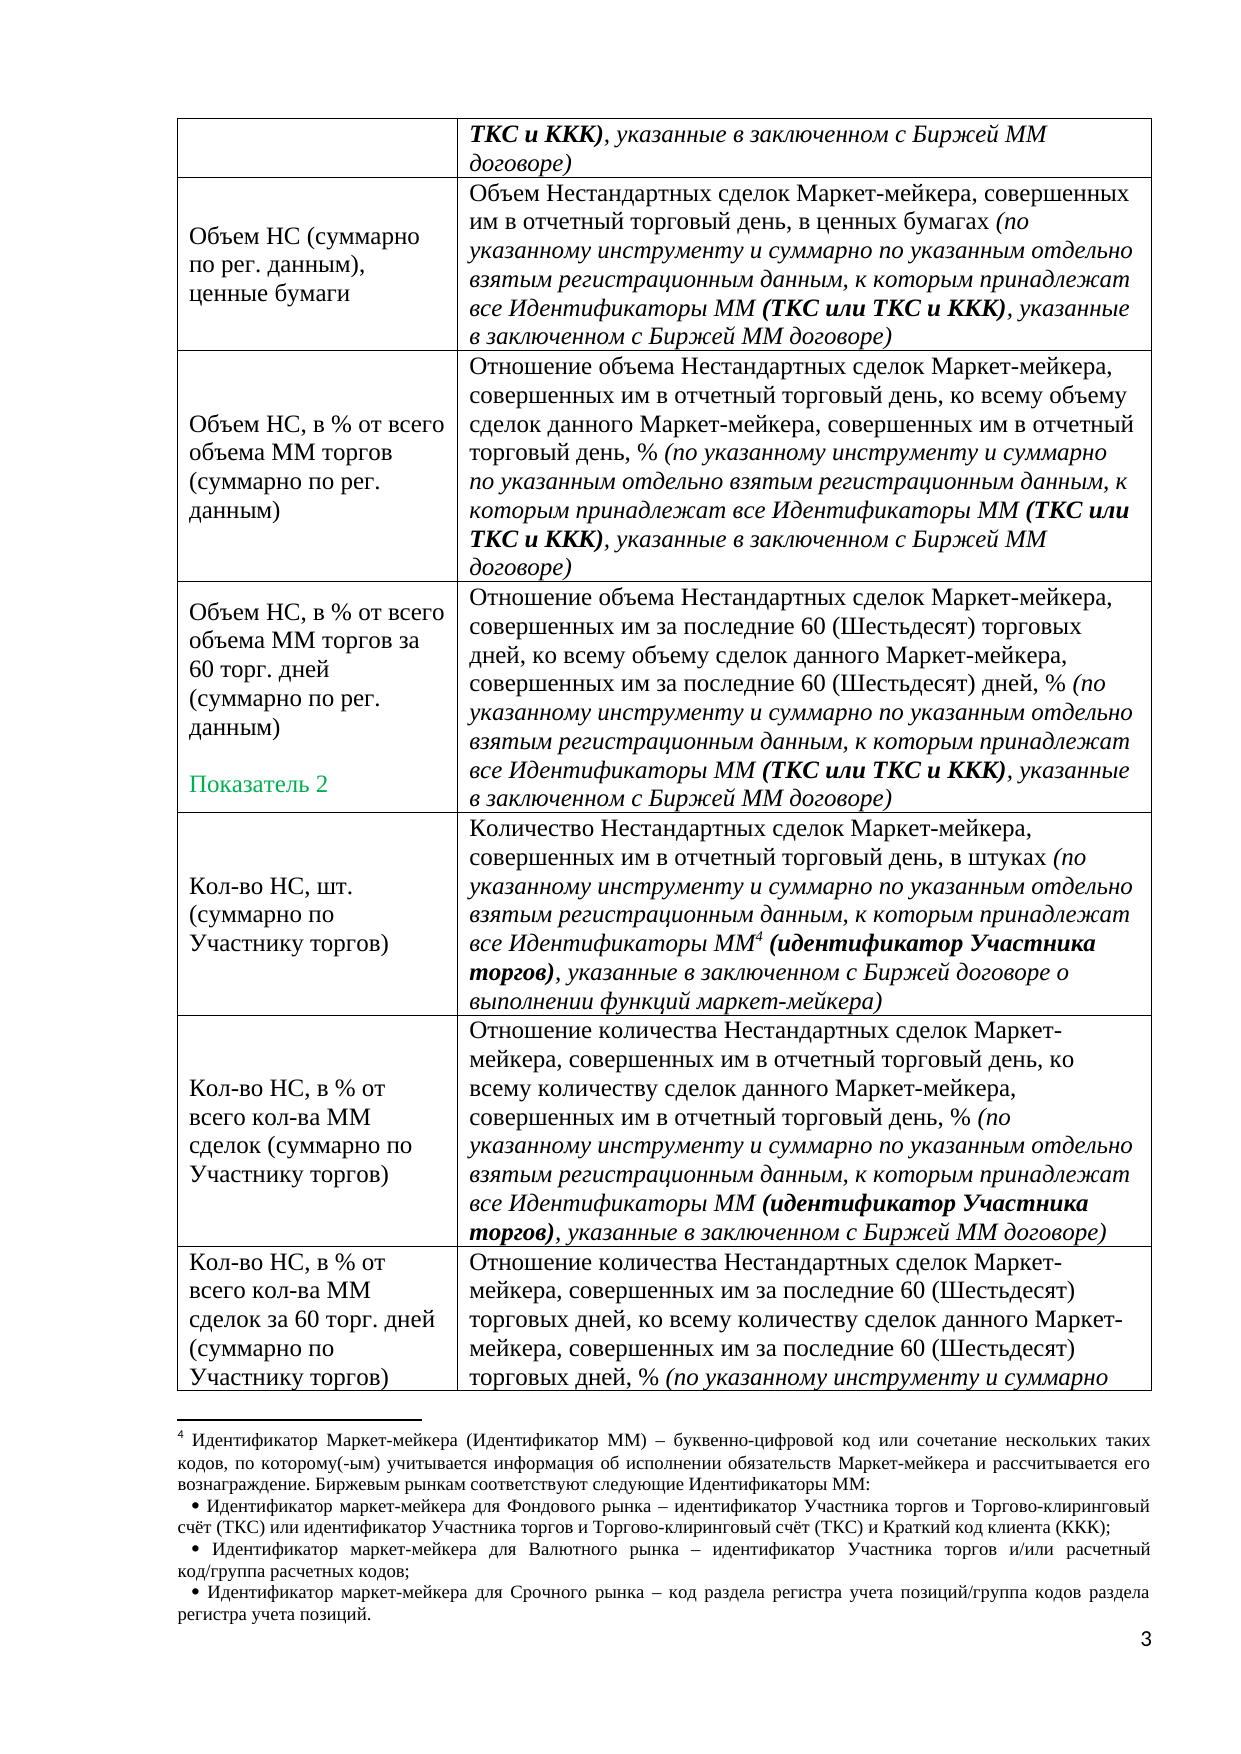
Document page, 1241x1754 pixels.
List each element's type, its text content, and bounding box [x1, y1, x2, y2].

table_cell Кол-во НС, шт. (суммарно по Участнику торгов) [178, 813, 457, 1014]
table_cell Количество Нестандартных сделок Маркет-мейкера, совершенных им в отчетный торговый день, в штуках (по указанному инструменту и суммарно по указанным отдельно взятым регистрационным данным, к которым принадлежат все Идентификаторы ММ (идентификатор Участника торгов), указанные в заключенном с Биржей договоре о выполнении функций маркет-мейкера) [458, 813, 1151, 1014]
table_cell Объем НС, в % от всего объема ММ торгов (суммарно по рег. данным) [178, 351, 457, 581]
table_cell Отношение объема Нестандартных сделок Маркет-мейкера, совершенных им за последние 60 (Шестьдесят) торговых дней, ко всему объему сделок данного Маркет-мейкера, совершенных им за последние 60 (Шестьдесят) дней, % (по указанному инструменту и суммарно по указанным отдельно взятым регистрационным данным, к которым принадлежат все Идентификаторы ММ (ТКС или ТКС и ККК), указанные в заключенном с Биржей ММ договоре) [458, 582, 1151, 812]
table_cell Объем НС, в % от всего объема ММ торгов за 60 торг. дней (суммарно по рег. данным) Показатель 2 [178, 582, 457, 812]
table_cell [458, 1247, 1151, 1390]
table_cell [178, 119, 457, 177]
table_cell Отношение объема Нестандартных сделок Маркет-мейкера, совершенных им в отчетный торговый день, ко всему объему сделок данного Маркет-мейкера, совершенных им в отчетный торговый день, % (по указанному инструменту и суммарно по указанным отдельно взятым регистрационным данным, к которым принадлежат все Идентификаторы ММ (ТКС или ТКС и ККК), указанные в заключенном с Биржей ММ договоре) [458, 351, 1151, 581]
table_cell Кол-во НС, в % от всего кол-ва ММ сделок (суммарно по Участнику торгов) [178, 1016, 457, 1246]
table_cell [458, 119, 1151, 177]
table_cell Отношение количества Нестандартных сделок Маркет-мейкера, совершенных им в отчетный торговый день, ко всему количеству сделок данного Маркет-мейкера, совершенных им в отчетный торговый день, % (по указанному инструменту и суммарно по указанным отдельно взятым регистрационным данным, к которым принадлежат все Идентификаторы ММ (идентификатор Участника торгов), указанные в заключенном с Биржей ММ договоре) [458, 1016, 1151, 1246]
table_cell Объем НС (суммарно по рег. данным), ценные бумаги [178, 178, 457, 350]
table_cell Объем Нестандартных сделок Маркет-мейкера, совершенных им в отчетный торговый день, в ценных бумагах (по указанному инструменту и суммарно по указанным отдельно взятым регистрационным данным, к которым принадлежат все Идентификаторы ММ (ТКС или ТКС и ККК), указанные в заключенном с Биржей ММ договоре) [458, 178, 1151, 350]
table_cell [178, 1247, 457, 1390]
